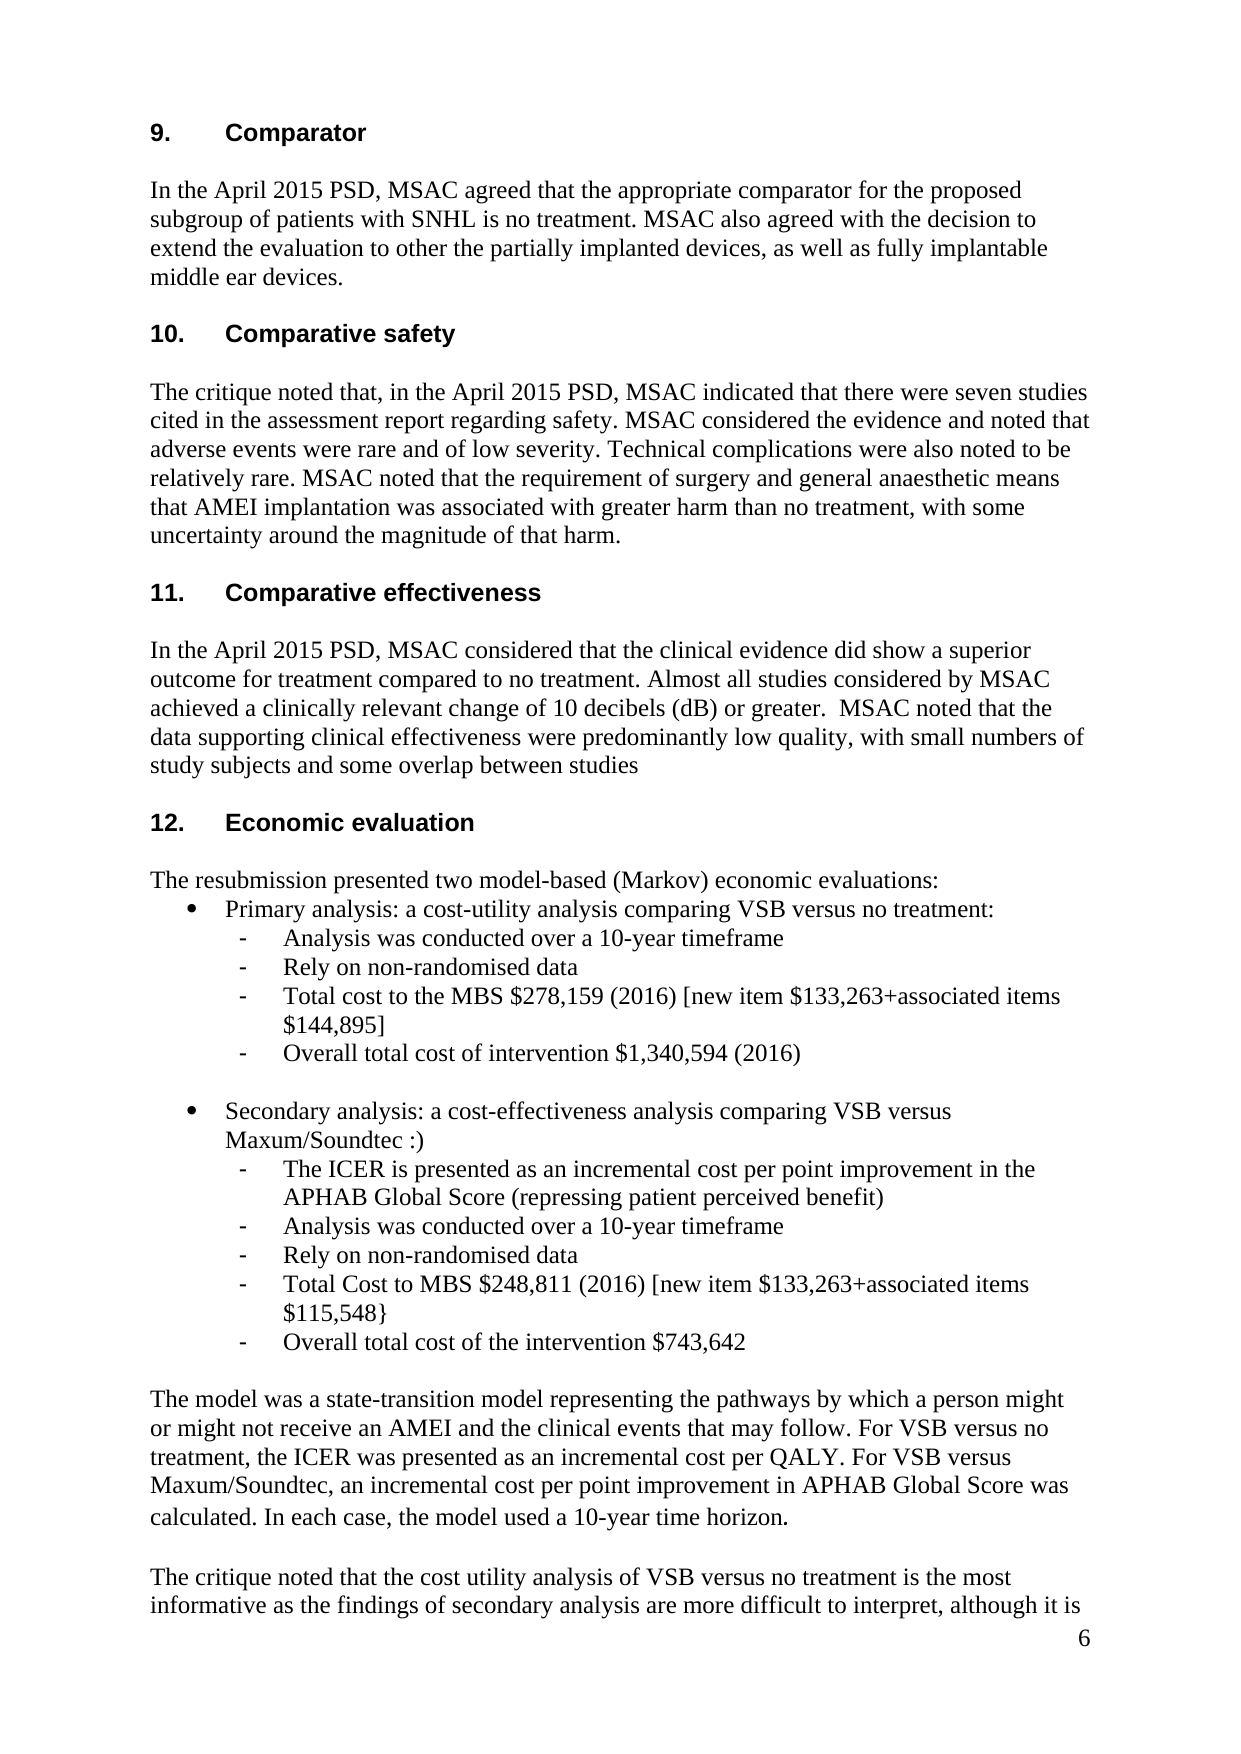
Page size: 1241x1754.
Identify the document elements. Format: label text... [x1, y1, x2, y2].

list Overall total cost of intervention $1,340,594 (2016) [239, 1038, 1090, 1067]
list Total cost to the MBS $278,159 (2016) [new item $133,263+associated items $144,895] [239, 981, 1090, 1038]
text The critique noted that, in the April 2015 PSD, MSAC indicated that there were seven studies cited in the assessment report regarding safety. MSAC considered the evidence and noted that adverse events were rare and of low severity. Technical complications were also noted to be relatively rare. MSAC noted that the requirement of surgery and general anaesthetic means that AMEI implantation was associated with greater harm than no treatment, with some uncertainty around the magnitude of that harm. [150, 377, 1090, 549]
list Rely on non-randomised data [239, 952, 1090, 981]
text In the April 2015 PSD, MSAC agreed that the appropriate comparator for the proposed subgroup of patients with SNHL is no treatment. MSAC also agreed with the decision to extend the evaluation to other the partially implanted devices, as well as fully implantable middle ear devices. [150, 176, 1090, 291]
list Primary analysis: a cost-utility analysis comparing VSB versus no treatment: [187, 894, 1090, 923]
list Total Cost to MBS $248,811 (2016) [new item $133,263+associated items $115,548} [239, 1269, 1090, 1326]
subtitle Comparative safety [150, 319, 1090, 348]
list Rely on non-randomised data [239, 1240, 1090, 1269]
text The model was a state-transition model representing the pathways by which a person might or might not receive an AMEI and the clinical events that may follow. For VSB versus no treatment, the ICER was presented as an incremental cost per QALY. For VSB versus Maxum/Soundtec, an incremental cost per point improvement in APHAB Global Score was calculated. In each case, the model used a 10-year time horizon. [150, 1384, 1090, 1533]
list The ICER is presented as an incremental cost per point improvement in the APHAB Global Score (repressing patient perceived benefit) [239, 1153, 1090, 1211]
list Analysis was conducted over a 10-year timeframe [239, 923, 1090, 952]
subtitle Comparator [150, 118, 1090, 147]
list Secondary analysis: a cost-effectiveness analysis comparing VSB versus Maxum/Soundtec :) [187, 1096, 1090, 1153]
list Overall total cost of the intervention $743,642 [239, 1326, 1090, 1355]
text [150, 1562, 1090, 1619]
text The resubmission presented two model-based (Markov) economic evaluations: [150, 866, 1090, 894]
list Analysis was conducted over a 10-year timeframe [239, 1211, 1090, 1240]
subtitle Economic evaluation [150, 808, 1090, 837]
text In the April 2015 PSD, MSAC considered that the clinical evidence did show a superior outcome for treatment compared to no treatment. Almost all studies considered by MSAC achieved a clinically relevant change of 10 decibels (dB) or greater. MSAC noted that the data supporting clinical effectiveness were predominantly low quality, with small numbers of study subjects and some overlap between studies [150, 636, 1090, 779]
subtitle Comparative effectiveness [150, 578, 1090, 607]
